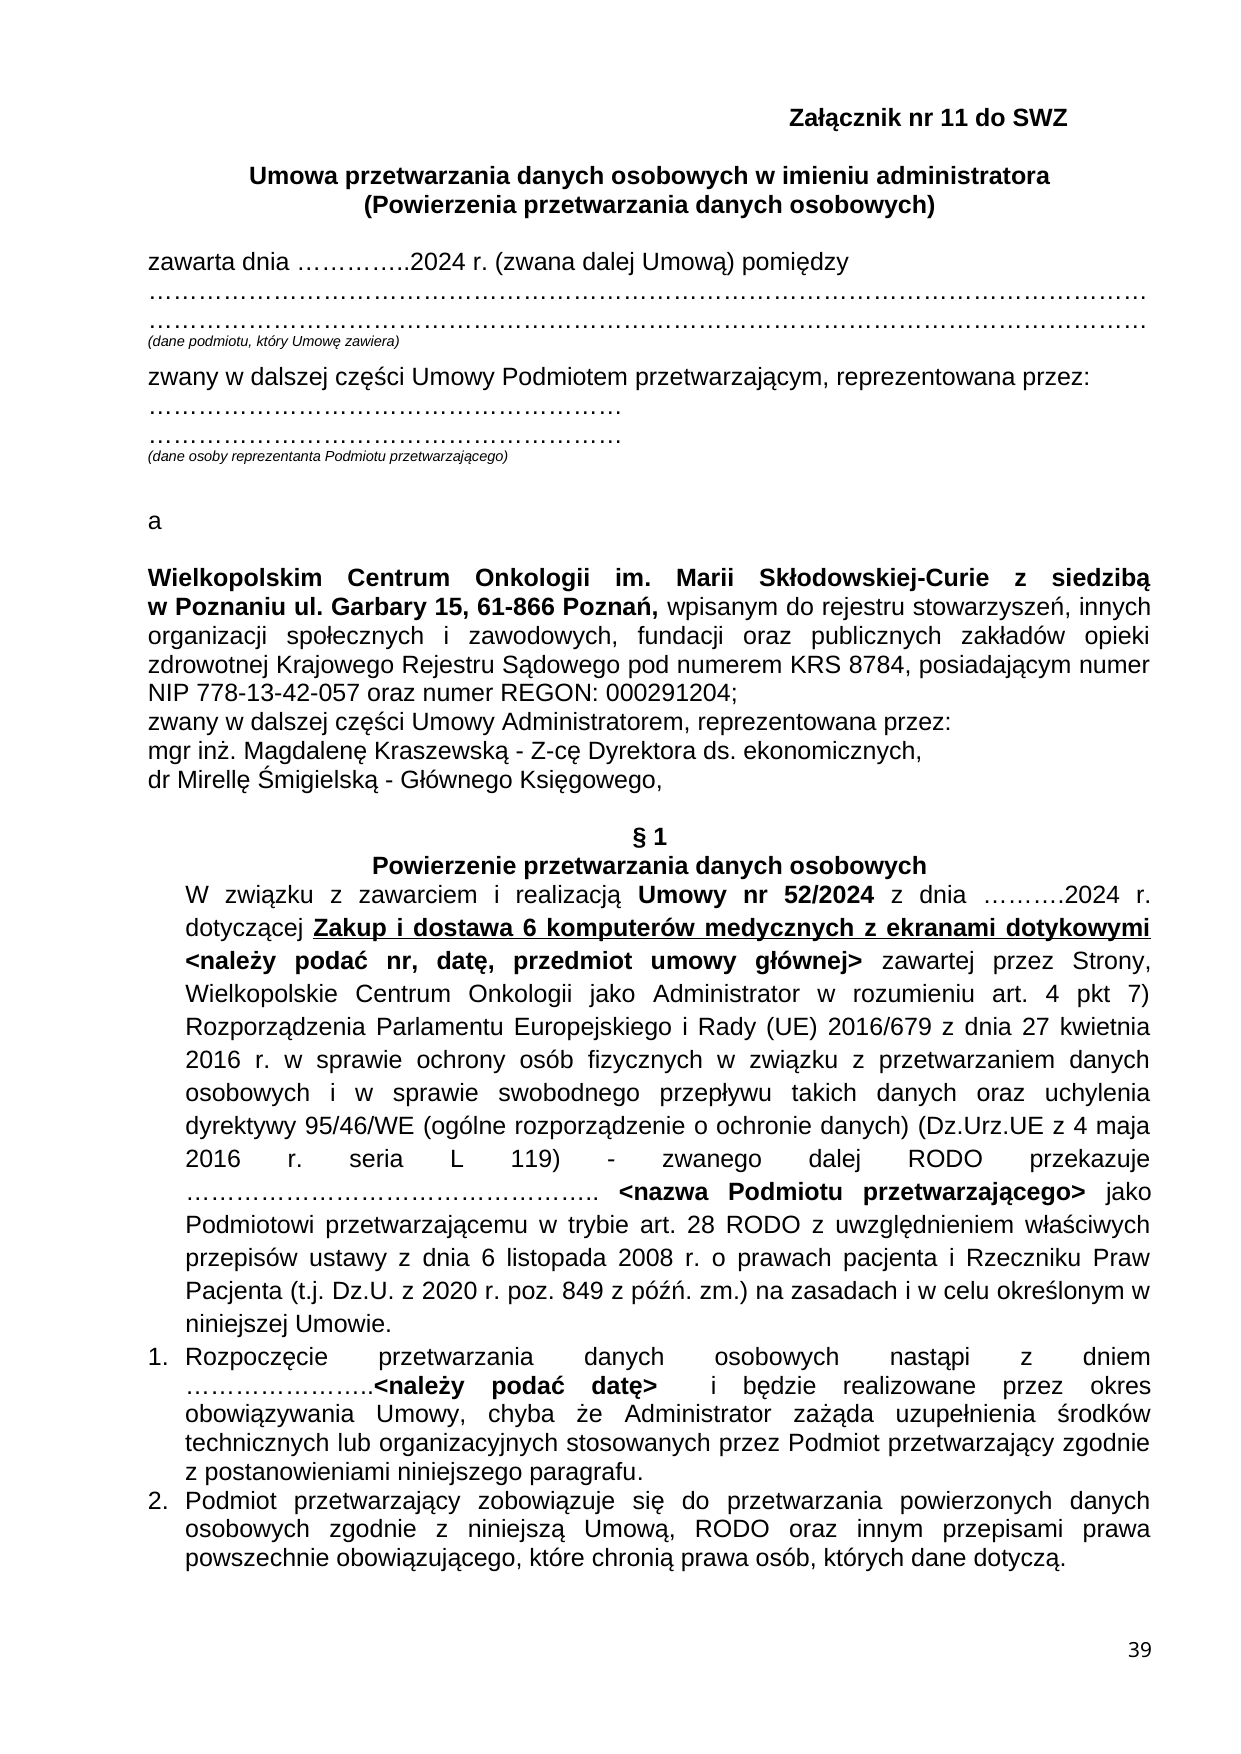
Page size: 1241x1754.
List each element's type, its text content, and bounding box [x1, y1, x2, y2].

text zwany w dalszej części Umowy Podmiotem przetwarzającym, reprezentowana przez: [148, 362, 1152, 391]
text …………………………………………………………………………………………………………………………………………………………………………………………………………………… [148, 276, 1152, 333]
text Załącznik nr 11 do SWZ [148, 103, 1152, 132]
text (dane podmiotu, który Umowę zawiera) [148, 333, 1152, 362]
text Umowa przetwarzania danych osobowych w imieniu administratora [148, 161, 1152, 189]
text mgr inż. Magdalenę Kraszewską - Z-cę Dyrektora ds. ekonomicznych, [148, 736, 1152, 764]
text a [148, 506, 1152, 534]
text Wielkopolskim Centrum Onkologii im. Marii Skłodowskiej-Curie z siedzibą w Poznaniu ul. Garbary 15, 61-866 Poznań, wpisanym do rejestru stowarzyszeń, innych organizacji społecznych i zawodowych, fundacji oraz publicznych zakładów opieki zdrowotnej Krajowego Rejestru Sądowego pod numerem KRS 8784, posiadającym numer NIP 778-13-42-057 oraz numer REGON: 000291204; [148, 563, 1152, 707]
list Podmiot przetwarzający zobowiązuje się do przetwarzania powierzonych danych osobowych zgodnie z niniejszą Umową, RODO oraz innym przepisami prawa powszechnie obowiązującego, które chronią prawa osób, których dane dotyczą. [148, 1486, 1152, 1572]
text § 1 [148, 822, 1152, 851]
text (Powierzenia przetwarzania danych osobowych) [148, 189, 1152, 218]
text zawarta dnia …………..2024 r. (zwana dalej Umową) pomiędzy [148, 247, 1152, 276]
text ………………………………………………… (dane osoby reprezentanta Podmiotu przetwarzającego) [148, 419, 1152, 477]
text Powierzenie przetwarzania danych osobowych [148, 851, 1152, 879]
text zwany w dalszej części Umowy Administratorem, reprezentowana przez: [148, 707, 1152, 736]
text ………………………………………………… [148, 391, 1152, 419]
text W związku z zawarciem i realizacją Umowy nr 52/2024 z dnia ……….2024 r. dotyczącej Zakup i dostawa 6 komputerów medycznych z ekranami dotykowymi <należy podać nr, datę, przedmiot umowy głównej> zawartej przez Strony, Wielkopolskie Centrum Onkologii jako Administrator w rozumieniu art. 4 pkt 7) Rozporządzenia Parlamentu Europejskiego i Rady (UE) 2016/679 z dnia 27 kwietnia 2016 r. w sprawie ochrony osób fizycznych w związku z przetwarzaniem danych osobowych i w sprawie swobodnego przepływu takich danych oraz uchylenia dyrektywy 95/46/WE (ogólne rozporządzenie o ochronie danych) (Dz.Urz.UE z 4 maja 2016 r. seria L 119) - zwanego dalej RODO przekazuje ………………………………………….. <nazwa Podmiotu przetwarzającego> jako Podmiotowi przetwarzającemu w trybie art. 28 RODO z uwzględnieniem właściwych przepisów ustawy z dnia 6 listopada 2008 r. o prawach pacjenta i Rzeczniku Praw Pacjenta (t.j. Dz.U. z 2020 r. poz. 849 z późń. zm.) na zasadach i w celu określonym w niniejszej Umowie. [185, 879, 1152, 1338]
list Rozpoczęcie przetwarzania danych osobowych nastąpi z dniem …………………..<należy podać datę> i będzie realizowane przez okres obowiązywania Umowy, chyba że Administrator zażąda uzupełnienia środków technicznych lub organizacyjnych stosowanych przez Podmiot przetwarzający zgodnie z postanowieniami niniejszego paragrafu. [148, 1342, 1152, 1486]
text dr Mirellę Śmigielską - Głównego Księgowego, [148, 764, 1152, 793]
